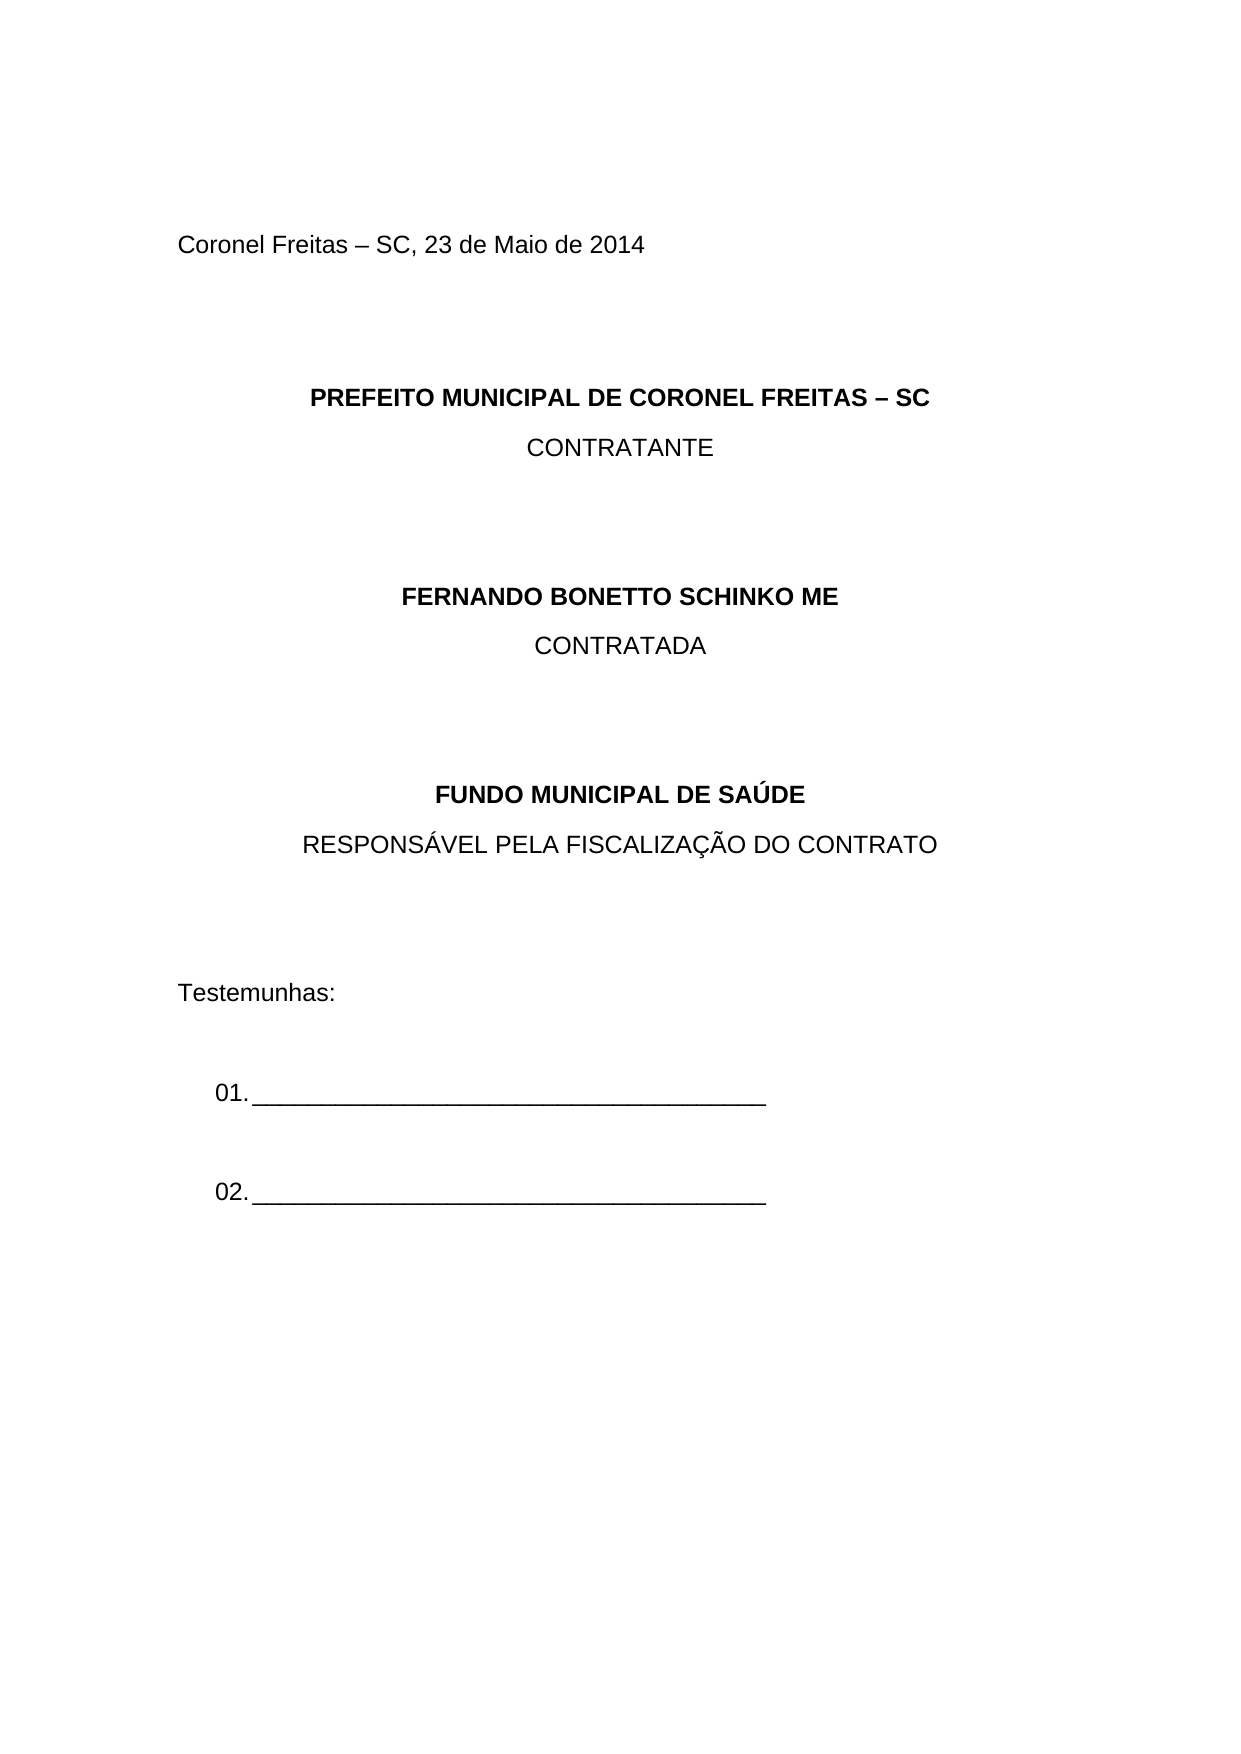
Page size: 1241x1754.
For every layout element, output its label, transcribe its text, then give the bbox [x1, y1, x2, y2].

list _____________________________________ [215, 1077, 1063, 1106]
text PREFEITO MUNICIPAL DE CORONEL FREITAS – SC [177, 383, 1063, 412]
text CONTRATADA [177, 631, 1063, 660]
text FERNANDO BONETTO SCHINKO ME [177, 582, 1063, 610]
text CONTRATANTE [177, 433, 1063, 462]
text FUNDO MUNICIPAL DE SAÚDE [177, 780, 1063, 809]
text RESPONSÁVEL PELA FISCALIZAÇÃO DO CONTRATO [177, 829, 1063, 858]
list _____________________________________ [215, 1177, 1063, 1205]
text Testemunhas: [177, 978, 1063, 1007]
text Coronel Freitas – SC, 23 de Maio de 2014 [177, 230, 1063, 259]
